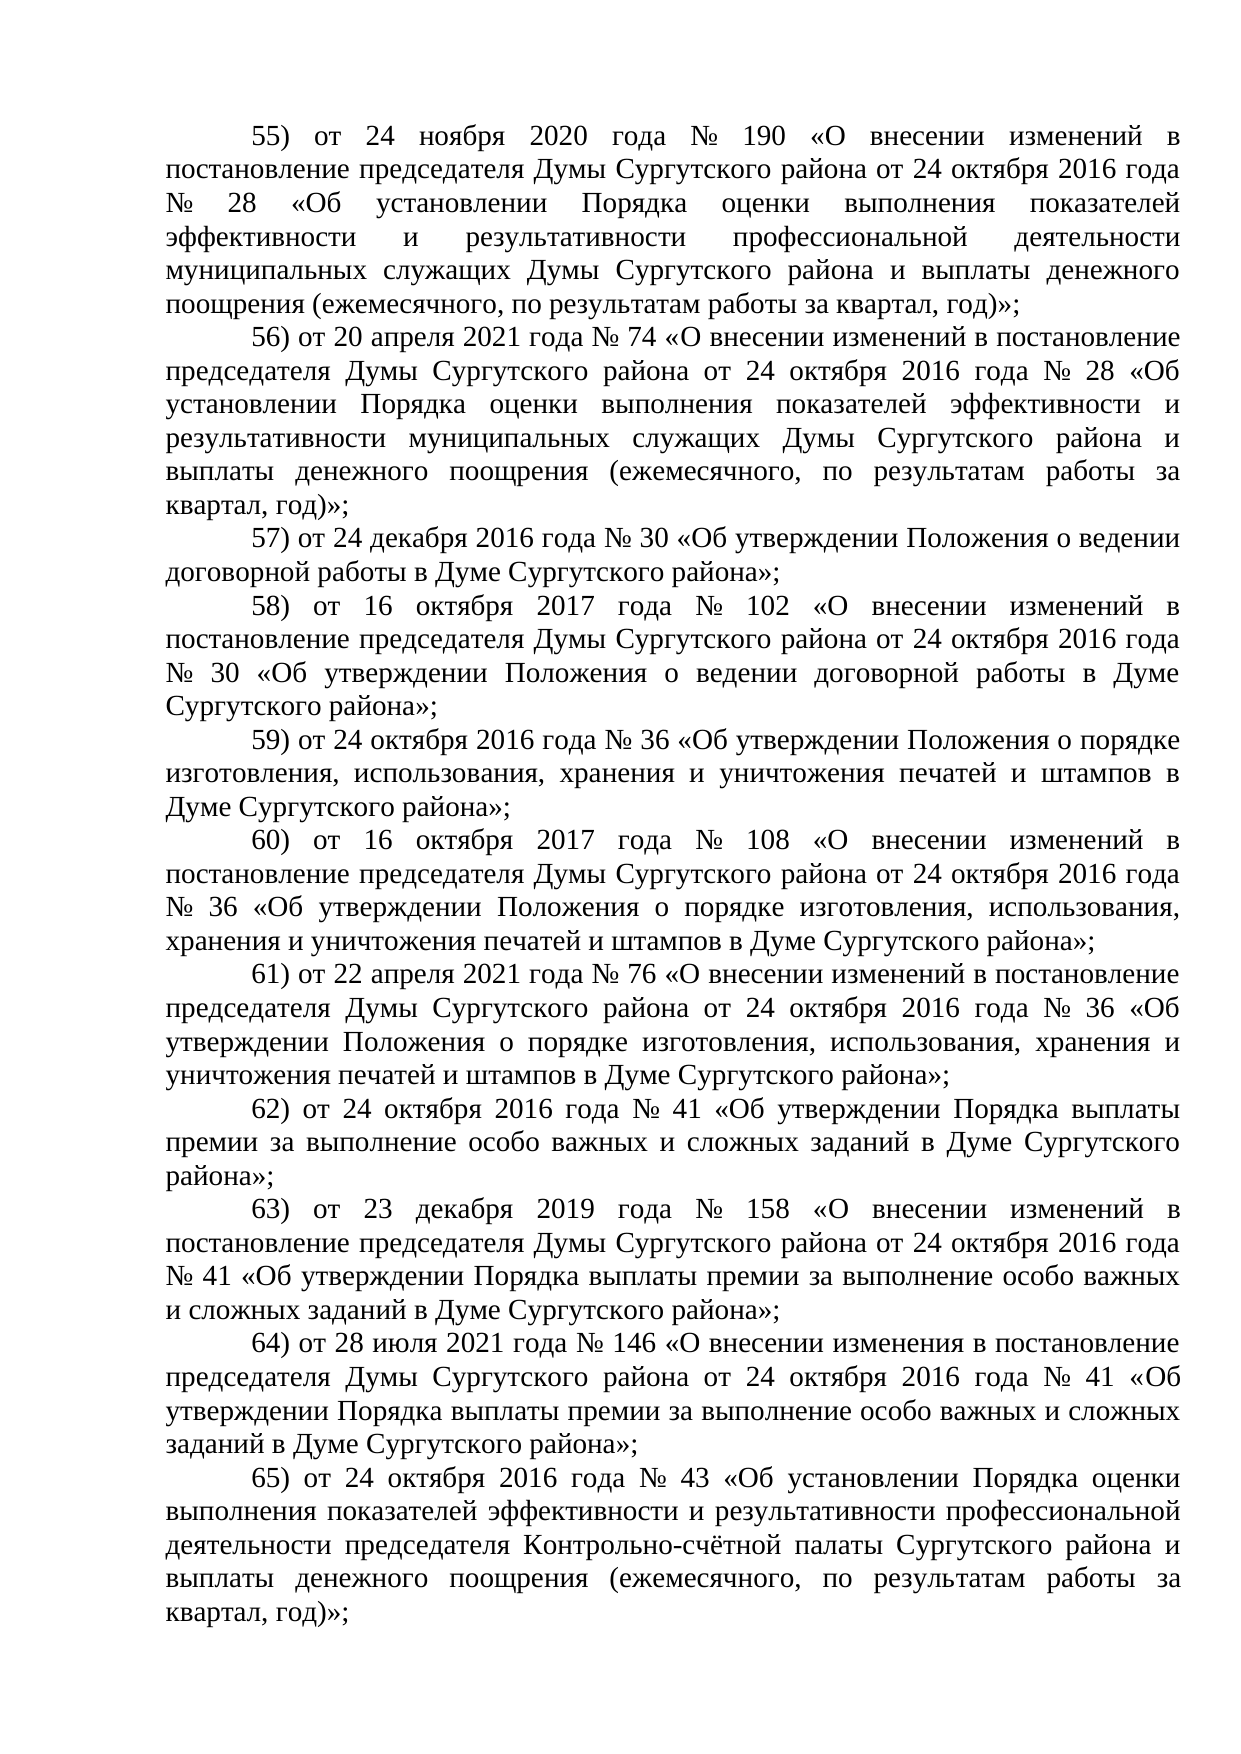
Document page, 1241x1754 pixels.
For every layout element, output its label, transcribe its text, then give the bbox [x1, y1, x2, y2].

text 59) от 24 октября 2016 года № 36 «Об утверждении Положения о порядке изготовления, использования, хранения и уничтожения печатей и штампов в Думе Сургутского района»; [165, 722, 1181, 822]
text 63) от 23 декабря 2019 года № 158 «О внесении изменений в постановление председателя Думы Сургутского района от 24 октября 2016 года № 41 «Об утверждении Порядка выплаты премии за выполнение особо важных и сложных заданий в Думе Сургутского района»; [165, 1191, 1181, 1326]
text 62) от 24 октября 2016 года № 41 «Об утверждении Порядка выплаты премии за выполнение особо важных и сложных заданий в Думе Сургутского района»; [165, 1091, 1181, 1191]
text 55) от 24 ноября 2020 года № 190 «О внесении изменений в постановление председателя Думы Сургутского района от 24 октября 2016 года № 28 «Об установлении Порядка оценки выполнения показателей эффективности и результативности профессиональной деятельности муниципальных служащих Думы Сургутского района и выплаты денежного поощрения (ежемесячного, по результатам работы за квартал, год)»; [165, 118, 1181, 319]
text 61) от 22 апреля 2021 года № 76 «О внесении изменений в постановление председателя Думы Сургутского района от 24 октября 2016 года № 36 «Об утверждении Положения о порядке изготовления, использования, хранения и уничтожения печатей и штампов в Думе Сургутского района»; [165, 957, 1181, 1091]
text 56) от 20 апреля 2021 года № 74 «О внесении изменений в постановление председателя Думы Сургутского района от 24 октября 2016 года № 28 «Об установлении Порядка оценки выполнения показателей эффективности и результативности муниципальных служащих Думы Сургутского района и выплаты денежного поощрения (ежемесячного, по результатам работы за квартал, год)»; [165, 319, 1181, 521]
text 60) от 16 октября 2017 года № 108 «О внесении изменений в постановление председателя Думы Сургутского района от 24 октября 2016 года № 36 «Об утверждении Положения о порядке изготовления, использования, хранения и уничтожения печатей и штампов в Думе Сургутского района»; [165, 822, 1181, 957]
text 58) от 16 октября 2017 года № 102 «О внесении изменений в постановление председателя Думы Сургутского района от 24 октября 2016 года № 30 «Об утверждении Положения о ведении договорной работы в Думе Сургутского района»; [165, 588, 1181, 722]
text 64) от 28 июля 2021 года № 146 «О внесении изменения в постановление председателя Думы Сургутского района от 24 октября 2016 года № 41 «Об утверждении Порядка выплаты премии за выполнение особо важных и сложных заданий в Думе Сургутского района»; [165, 1326, 1181, 1460]
text 57) от 24 декабря 2016 года № 30 «Об утверждении Положения о ведении договорной работы в Думе Сургутского района»; [165, 521, 1181, 588]
text 65) от 24 октября 2016 года № 43 «Об установлении Порядка оценки выполнения показателей эффективности и результативности профессиональной деятельности председателя Контрольно-счётной палаты Сургутского района и выплаты денежного поощрения (ежемесячного, по результатам работы за квартал, год)»; [165, 1460, 1181, 1627]
